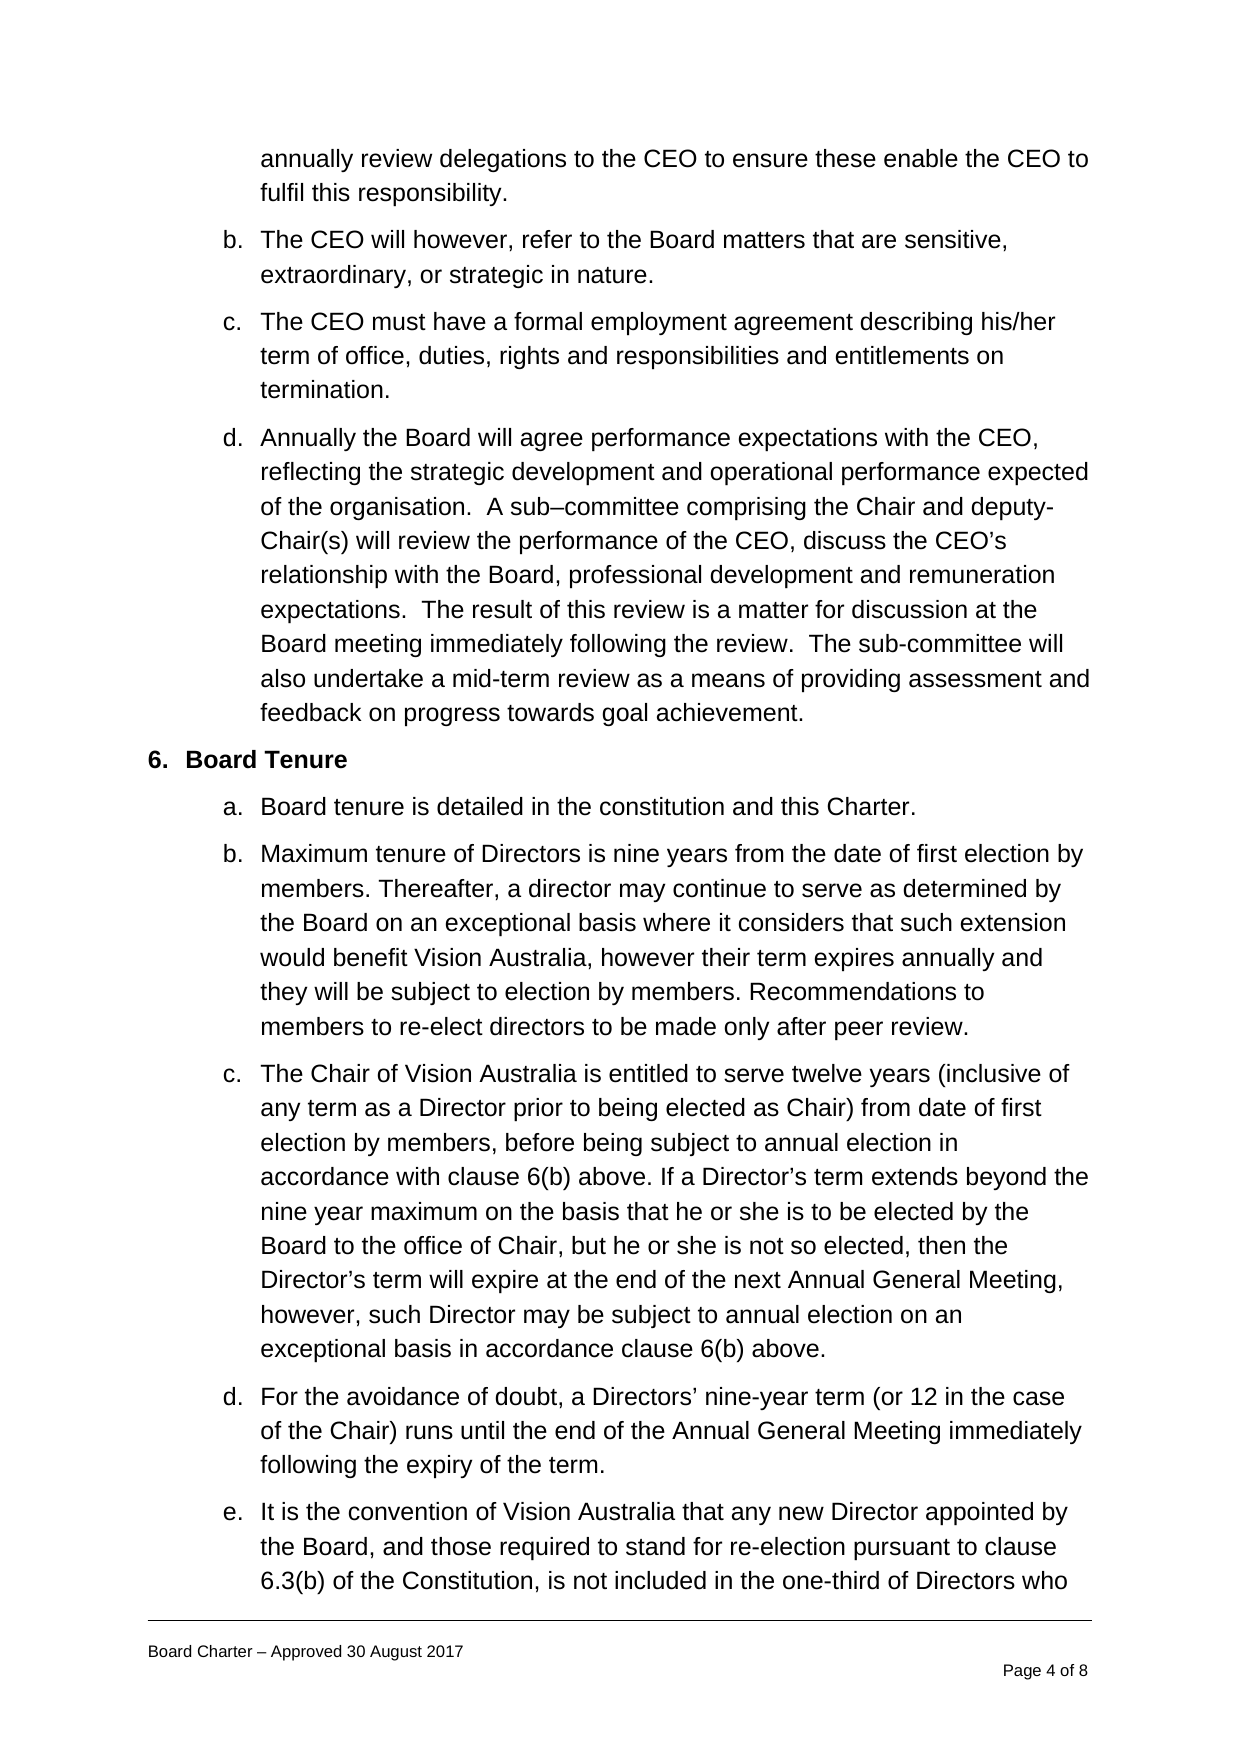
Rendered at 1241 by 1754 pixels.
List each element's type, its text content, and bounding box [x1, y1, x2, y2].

list The CEO will however, refer to the Board matters that are sensitive, extraordinary, or strategic in nature. [223, 225, 1092, 288]
list The Chair of Vision Australia is entitled to serve twelve years (inclusive of any term as a Director prior to being elected as Chair) from date of first election by members, before being subject to annual election in accordance with clause 6(b) above. If a Director’s term extends beyond the nine year maximum on the basis that he or she is to be elected by the Board to the office of Chair, but he or she is not so elected, then the Director’s term will expire at the end of the next Annual General Meeting, however, such Director may be subject to annual election on an exceptional basis in accordance clause 6(b) above. [223, 1059, 1092, 1363]
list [223, 144, 1092, 207]
list Annually the Board will agree performance expectations with the CEO, reflecting the strategic development and operational performance expected of the organisation. A sub–committee comprising the Chair and deputy-Chair(s) will review the performance of the CEO, discuss the CEO’s relationship with the Board, professional development and remuneration expectations. The result of this review is a matter for discussion at the Board meeting immediately following the review. The sub-committee will also undertake a mid-term review as a means of providing assessment and feedback on progress towards goal achievement. [223, 422, 1092, 727]
subtitle Board Tenure [148, 745, 1092, 774]
list For the avoidance of doubt, a Directors’ nine-year term (or 12 in the case of the Chair) runs until the end of the Annual General Meeting immediately following the expiry of the term. [223, 1381, 1092, 1479]
list The CEO must have a formal employment agreement describing his/her term of office, duties, rights and responsibilities and entitlements on termination. [223, 307, 1092, 404]
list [223, 1497, 1092, 1595]
list Maximum tenure of Directors is nine years from the date of first election by members. Thereafter, a director may continue to serve as determined by the Board on an exceptional basis where it considers that such extension would benefit Vision Australia, however their term expires annually and they will be subject to election by members. Recommendations to members to re-elect directors to be made only after peer review. [223, 839, 1092, 1040]
list Board tenure is detailed in the constitution and this Charter. [223, 792, 1092, 821]
